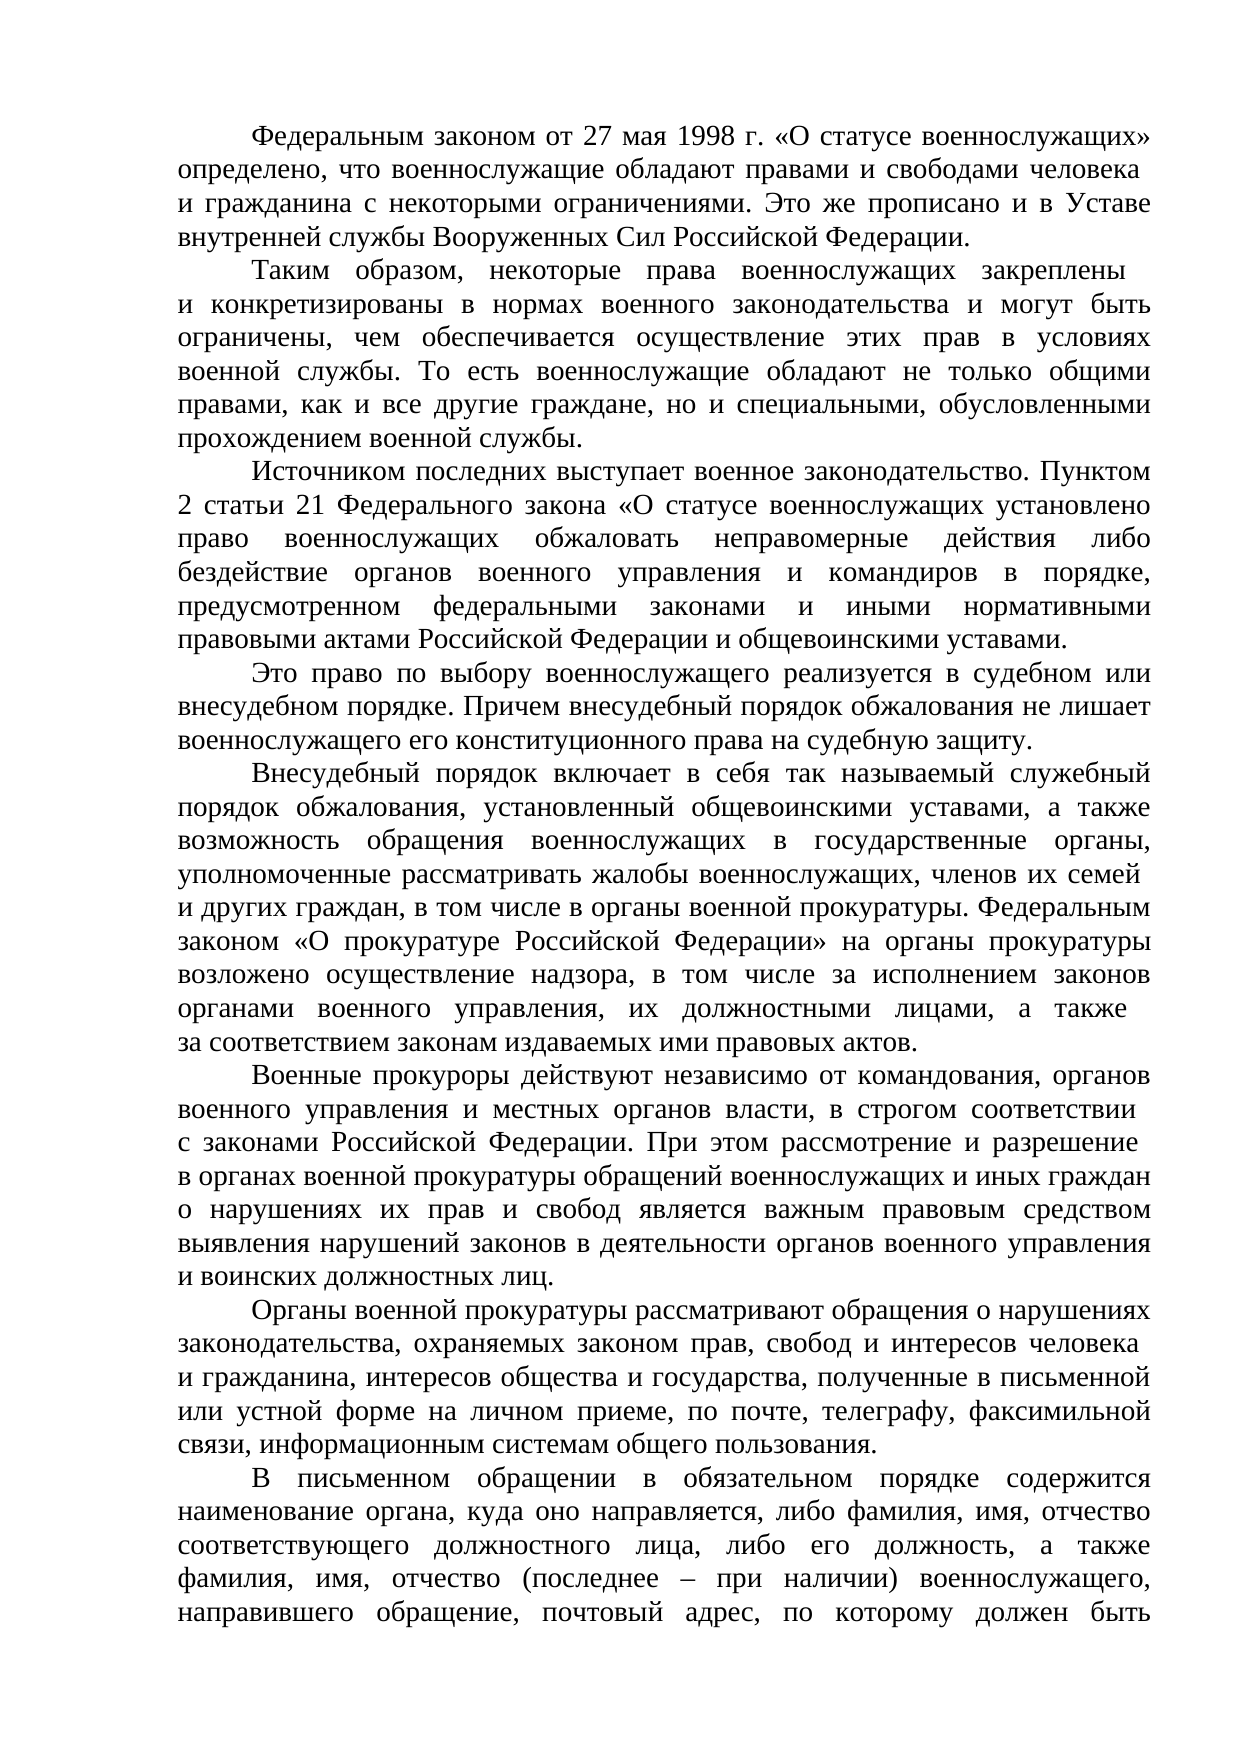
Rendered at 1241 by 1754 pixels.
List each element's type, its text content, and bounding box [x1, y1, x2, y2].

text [177, 1460, 1152, 1627]
text Источником последних выступает военное законодательство. Пунктом 2 статьи 21 Федерального закона «О статусе военнослужащих установлено право военнослужащих обжаловать неправомерные действия либо бездействие органов военного управления и командиров в порядке, предусмотренном федеральными законами и иными нормативными правовыми актами Российской Федерации и общевоинскими уставами. [177, 453, 1152, 655]
text Это право по выбору военнослужащего реализуется в судебном или внесудебном порядке. Причем внесудебный порядок обжалования не лишает военнослужащего его конституционного права на судебную защиту. [177, 655, 1152, 755]
text Таким образом, некоторые права военнослужащих закреплены и конкретизированы в нормах военного законодательства и могут быть ограничены, чем обеспечивается осуществление этих прав в условиях военной службы. То есть военнослужащие обладают не только общими правами, как и все другие граждане, но и специальными, обусловленными прохождением военной службы. [177, 252, 1152, 453]
text Органы военной прокуратуры рассматривают обращения о нарушениях законодательства, охраняемых законом прав, свобод и интересов человека и гражданина, интересов общества и государства, полученные в письменной или устной форме на личном приеме, по почте, телеграфу, факсимильной связи, информационным системам общего пользования. [177, 1292, 1152, 1460]
text Военные прокуроры действуют независимо от командования, органов военного управления и местных органов власти, в строгом соответствии с законами Российской Федерации. При этом рассмотрение и разрешение в органах военной прокуратуры обращений военнослужащих и иных граждан о нарушениях их прав и свобод является важным правовым средством выявления нарушений законов в деятельности органов военного управления и воинских должностных лиц. [177, 1057, 1152, 1292]
text Внесудебный порядок включает в себя так называемый служебный порядок обжалования, установленный общевоинскими уставами, а также возможность обращения военнослужащих в государственные органы, уполномоченные рассматривать жалобы военнослужащих, членов их семей и других граждан, в том числе в органы военной прокуратуры. Федеральным законом «О прокуратуре Российской Федерации» на органы прокуратуры возложено осуществление надзора, в том числе за исполнением законов органами военного управления, их должностными лицами, а также за соответствием законам издаваемых ими правовых актов. [177, 755, 1152, 1057]
text Федеральным законом от 27 мая 1998 г. «О статусе военнослужащих» определено, что военнослужащие обладают правами и свободами человека и гражданина с некоторыми ограничениями. Это же прописано и в Уставе внутренней службы Вооруженных Сил Российской Федерации. [177, 118, 1152, 252]
